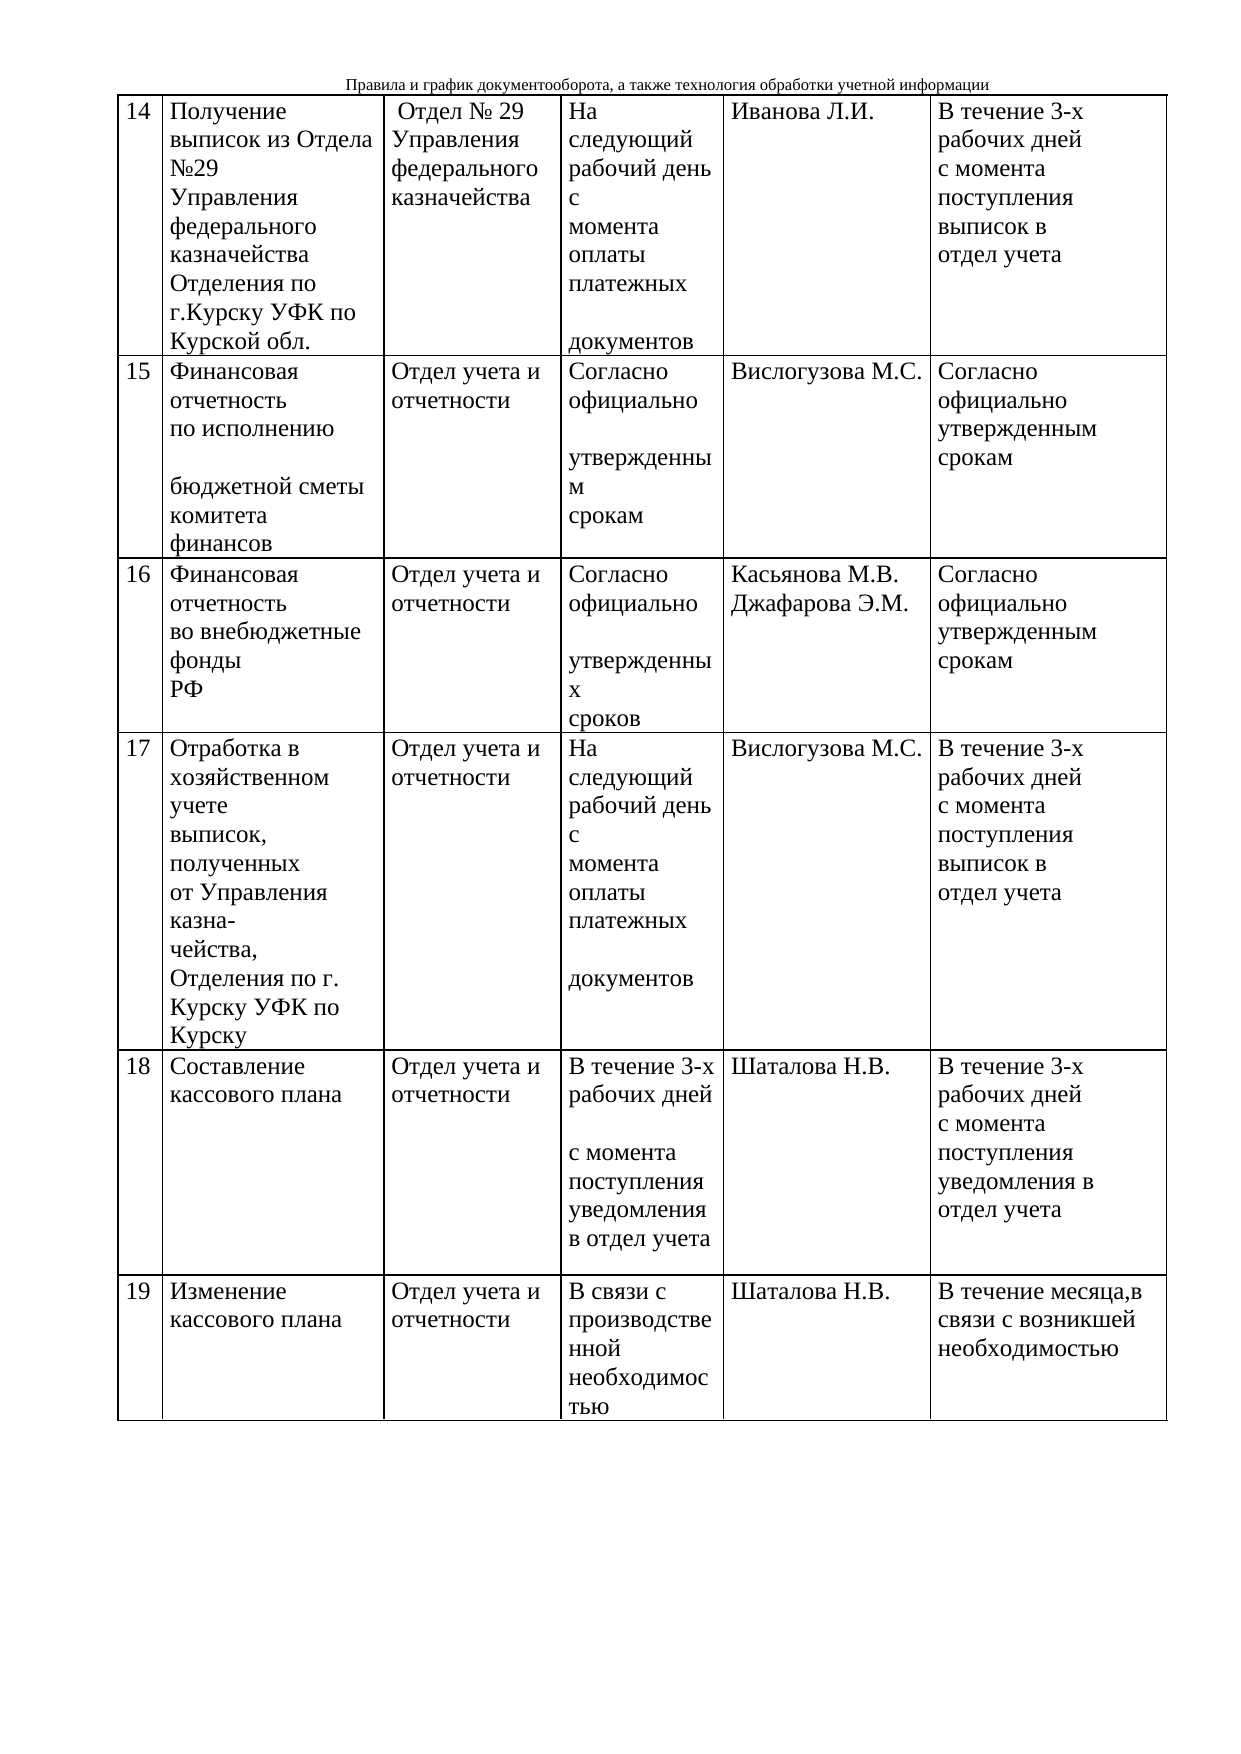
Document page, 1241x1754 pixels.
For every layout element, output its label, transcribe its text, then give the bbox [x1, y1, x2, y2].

table_cell Отработка в хозяйственном учете выписок, полученных от Управления казна- чейства, Отделения по г. Курску УФК по Курску [163, 733, 383, 1049]
table_cell Финансовая отчетность во внебюджетные фонды РФ [163, 559, 383, 731]
table_cell Согласно официально утвержденных сроков [562, 559, 723, 731]
table_cell 19 [119, 1276, 162, 1419]
table_cell В течение 3-х рабочих дней с момента поступления уведомления в отдел учета [562, 1051, 723, 1274]
table_cell Отдел учета и отчетности [385, 1276, 560, 1419]
table_cell Финансовая отчетность по исполнению бюджетной сметы комитета финансов [163, 356, 383, 557]
table_cell Отдел учета и отчетности [385, 733, 560, 1049]
table_cell Составление кассового плана [163, 1051, 383, 1274]
table_cell Вислогузова М.С. [724, 733, 930, 1049]
table_cell Согласно официально утвержденным срокам [562, 356, 723, 557]
table_cell 14 [119, 96, 162, 354]
table_cell Получение выписок из Отдела №29 Управления федерального казначейства Отделения по г.Курску УФК по Курской обл. [163, 96, 383, 354]
table_cell 15 [119, 356, 162, 557]
table_cell Изменение кассового плана [163, 1276, 383, 1419]
table_cell Иванова Л.И. [724, 96, 930, 354]
table_cell В течение 3-х рабочих дней с момента поступления выписок в отдел учета [931, 733, 1166, 1049]
table_cell Шаталова Н.В. [724, 1051, 930, 1274]
table_cell Отдел № 29 Управления федерального казначейства [385, 96, 560, 354]
table_cell В связи с производственной необходимостью [562, 1276, 723, 1419]
table_cell 17 [119, 733, 162, 1049]
table_cell В течение 3-х рабочих дней с момента поступления уведомления в отдел учета [931, 1051, 1166, 1274]
table_cell Отдел учета и отчетности [385, 559, 560, 731]
table_cell Шаталова Н.В. [724, 1276, 930, 1419]
table_cell 18 [119, 1051, 162, 1274]
table_cell Вислогузова М.С. [724, 356, 930, 557]
table_cell На следующий рабочий день с момента оплаты платежных документов [562, 733, 723, 1049]
table_cell В течение месяца,в связи с возникшей необходимостью [931, 1276, 1166, 1419]
table_cell 16 [119, 559, 162, 731]
table_cell На следующий рабочий день с момента оплаты платежных документов [562, 96, 723, 354]
table_cell Отдел учета и отчетности [385, 356, 560, 557]
table_cell В течение 3-х рабочих дней с момента поступления выписок в отдел учета [931, 96, 1166, 354]
table_cell Отдел учета и отчетности [385, 1051, 560, 1274]
table_cell Согласно официально утвержденным срокам [931, 559, 1166, 731]
table_cell Согласно официально утвержденным срокам [931, 356, 1166, 557]
table_cell Касьянова М.В. Джафарова Э.М. [724, 559, 930, 731]
